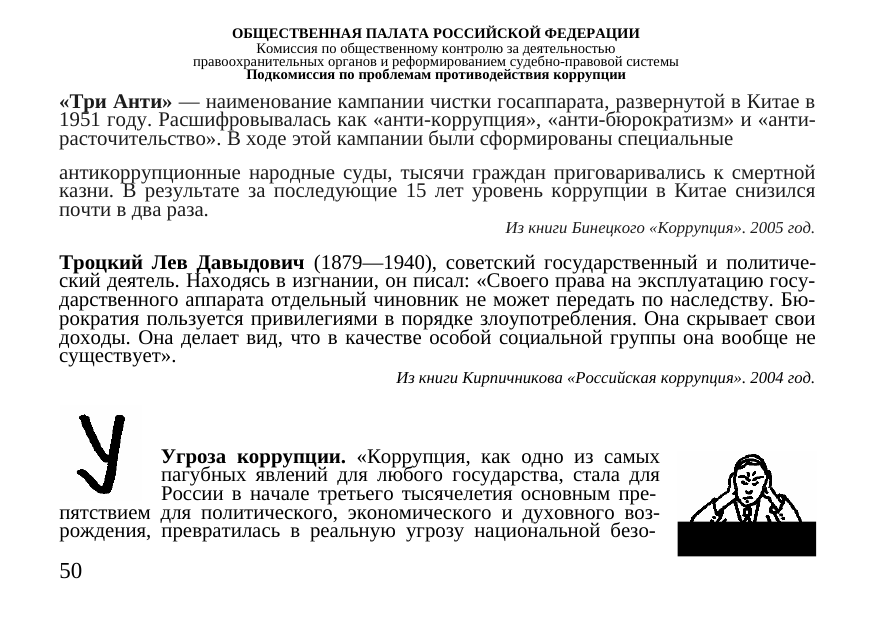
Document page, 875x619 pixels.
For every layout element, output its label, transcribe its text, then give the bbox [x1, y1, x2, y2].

text Из книги Кирпичникова «Российская коррупция». 2004 год. [396, 367, 847, 387]
text пятствием для политического, экономического и духовного воз- рождения, превратилась в реальную угрозу национальной безо- [59, 505, 660, 542]
text Угроза коррупции. «Коррупция, как одно из самых пагубных явлений для любого государства, стала для России в начале третьего тысячелетия основным пре- [161, 448, 660, 504]
picture [677, 451, 817, 521]
text антикоррупционные народные суды, тысячи граждан приговаривались к смертной казни. В результате за последующие 15 лет уровень коррупции в Китае снизился почти в два раза. [59, 164, 817, 221]
text Троцкий Лев Давыдович (1879—1940), советский государственный и политиче- ский деятель. Находясь в изгнании, он писал: «Своего права на эксплуатацию госу- дарственного аппарата отдельный чиновник не может передать по наследству. Бю- рократия пользуется привилегиями в порядке злоупотребления. Она скрывает свои доходы. Она делает вид, что в качестве особой социальной группы она вообще не существует». [59, 254, 817, 367]
text «Три Анти» ― наименование кампании чистки госаппарата, развернутой в Китае в 1951 году. Расшифровывалась как «анти-коррупция», «анти-бюрократизм» и «анти- расточительство». В ходе этой кампании были сформированы специальные [59, 93, 817, 150]
text Из книги Бинецкого «Коррупция». 2005 год. [505, 221, 847, 237]
picture [59, 405, 143, 501]
